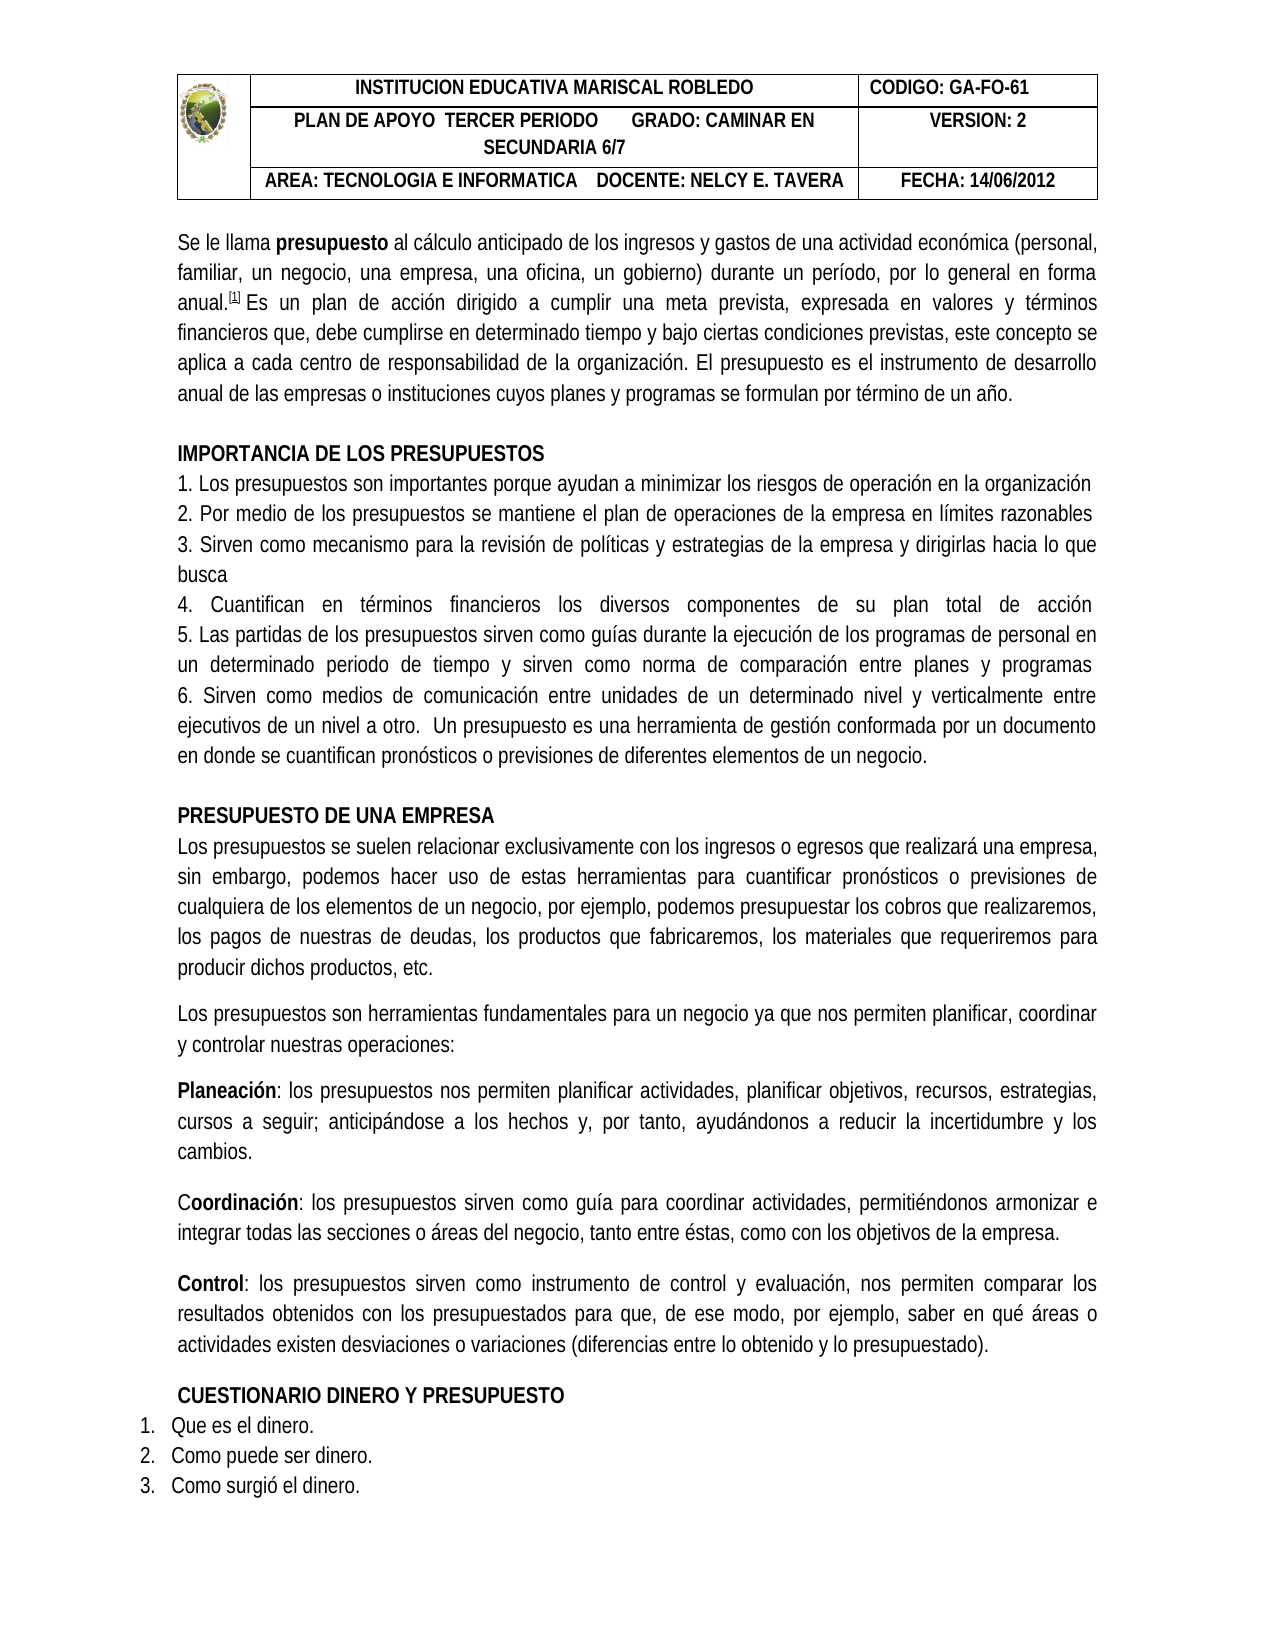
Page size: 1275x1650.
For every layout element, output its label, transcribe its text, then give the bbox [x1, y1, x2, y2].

text Planeación: los presupuestos nos permiten planificar actividades, planificar objetivos, recursos, estrategias, cursos a seguir; anticipándose a los hechos y, por tanto, ayudándonos a reducir la incertidumbre y los cambios. [177, 1077, 1098, 1164]
text Los presupuestos son herramientas fundamentales para un negocio ya que nos permiten planificar, coordinar y controlar nuestras operaciones: [177, 1000, 1098, 1057]
text 2. Como puede ser dinero. [140, 1442, 1098, 1468]
picture [178, 78, 228, 145]
text Se le llama presupuesto al cálculo anticipado de los ingresos y gastos de una actividad económica (personal, familiar, un negocio, una empresa, una oficina, un gobierno) durante un período, por lo general en forma anual.[1] Es un plan de acción dirigido a cumplir una meta prevista, expresada en valores y términos financieros que, debe cumplirse en determinado tiempo y bajo ciertas condiciones previstas, este concepto se aplica a cada centro de responsabilidad de la organización. El presupuesto es el instrumento de desarrollo anual de las empresas o instituciones cuyos planes y programas se formulan por término de un año. [177, 228, 1098, 406]
text 3. Como surgió el dinero. [140, 1472, 1098, 1498]
text PRESUPUESTO DE UNA EMPRESA [177, 802, 1098, 829]
text CUESTIONARIO DINERO Y PRESUPUESTO [177, 1382, 1098, 1408]
text 1. Los presupuestos son importantes porque ayudan a minimizar los riesgos de operación en la organización 2. Por medio de los presupuestos se mantiene el plan de operaciones de la empresa en límites razonables 3. Sirven como mecanismo para la revisión de políticas y estrategias de la empresa y dirigirlas hacia lo que busca 4. Cuantifican en términos financieros los diversos componentes de su plan total de acción 5. Las partidas de los presupuestos sirven como guías durante la ejecución de los programas de personal en un determinado periodo de tiempo y sirven como norma de comparación entre planes y programas 6. Sirven como medios de comunicación entre unidades de un determinado nivel y verticalmente entre ejecutivos de un nivel a otro. Un presupuesto es una herramienta de gestión conformada por un documento en donde se cuantifican pronósticos o previsiones de diferentes elementos de un negocio. [177, 470, 1098, 768]
text Control: los presupuestos sirven como instrumento de control y evaluación, nos permiten comparar los resultados obtenidos con los presupuestados para que, de ese modo, por ejemplo, saber en qué áreas o actividades existen desviaciones o variaciones (diferencias entre lo obtenido y lo presupuestado). [177, 1270, 1098, 1357]
text IMPORTANCIA DE LOS PRESUPUESTOS [177, 440, 1098, 466]
text 1. Que es el dinero. [140, 1412, 1098, 1438]
text Coordinación: los presupuestos sirven como guía para coordinar actividades, permitiéndonos armonizar e integrar todas las secciones o áreas del negocio, tanto entre éstas, como con los objetivos de la empresa. [177, 1189, 1098, 1245]
text Los presupuestos se suelen relacionar exclusivamente con los ingresos o egresos que realizará una empresa, sin embargo, podemos hacer uso de estas herramientas para cuantificar pronósticos o previsiones de cualquiera de los elementos de un negocio, por ejemplo, podemos presupuestar los cobros que realizaremos, los pagos de nuestras de deudas, los productos que fabricaremos, los materiales que requeriremos para producir dichos productos, etc. [177, 833, 1098, 980]
